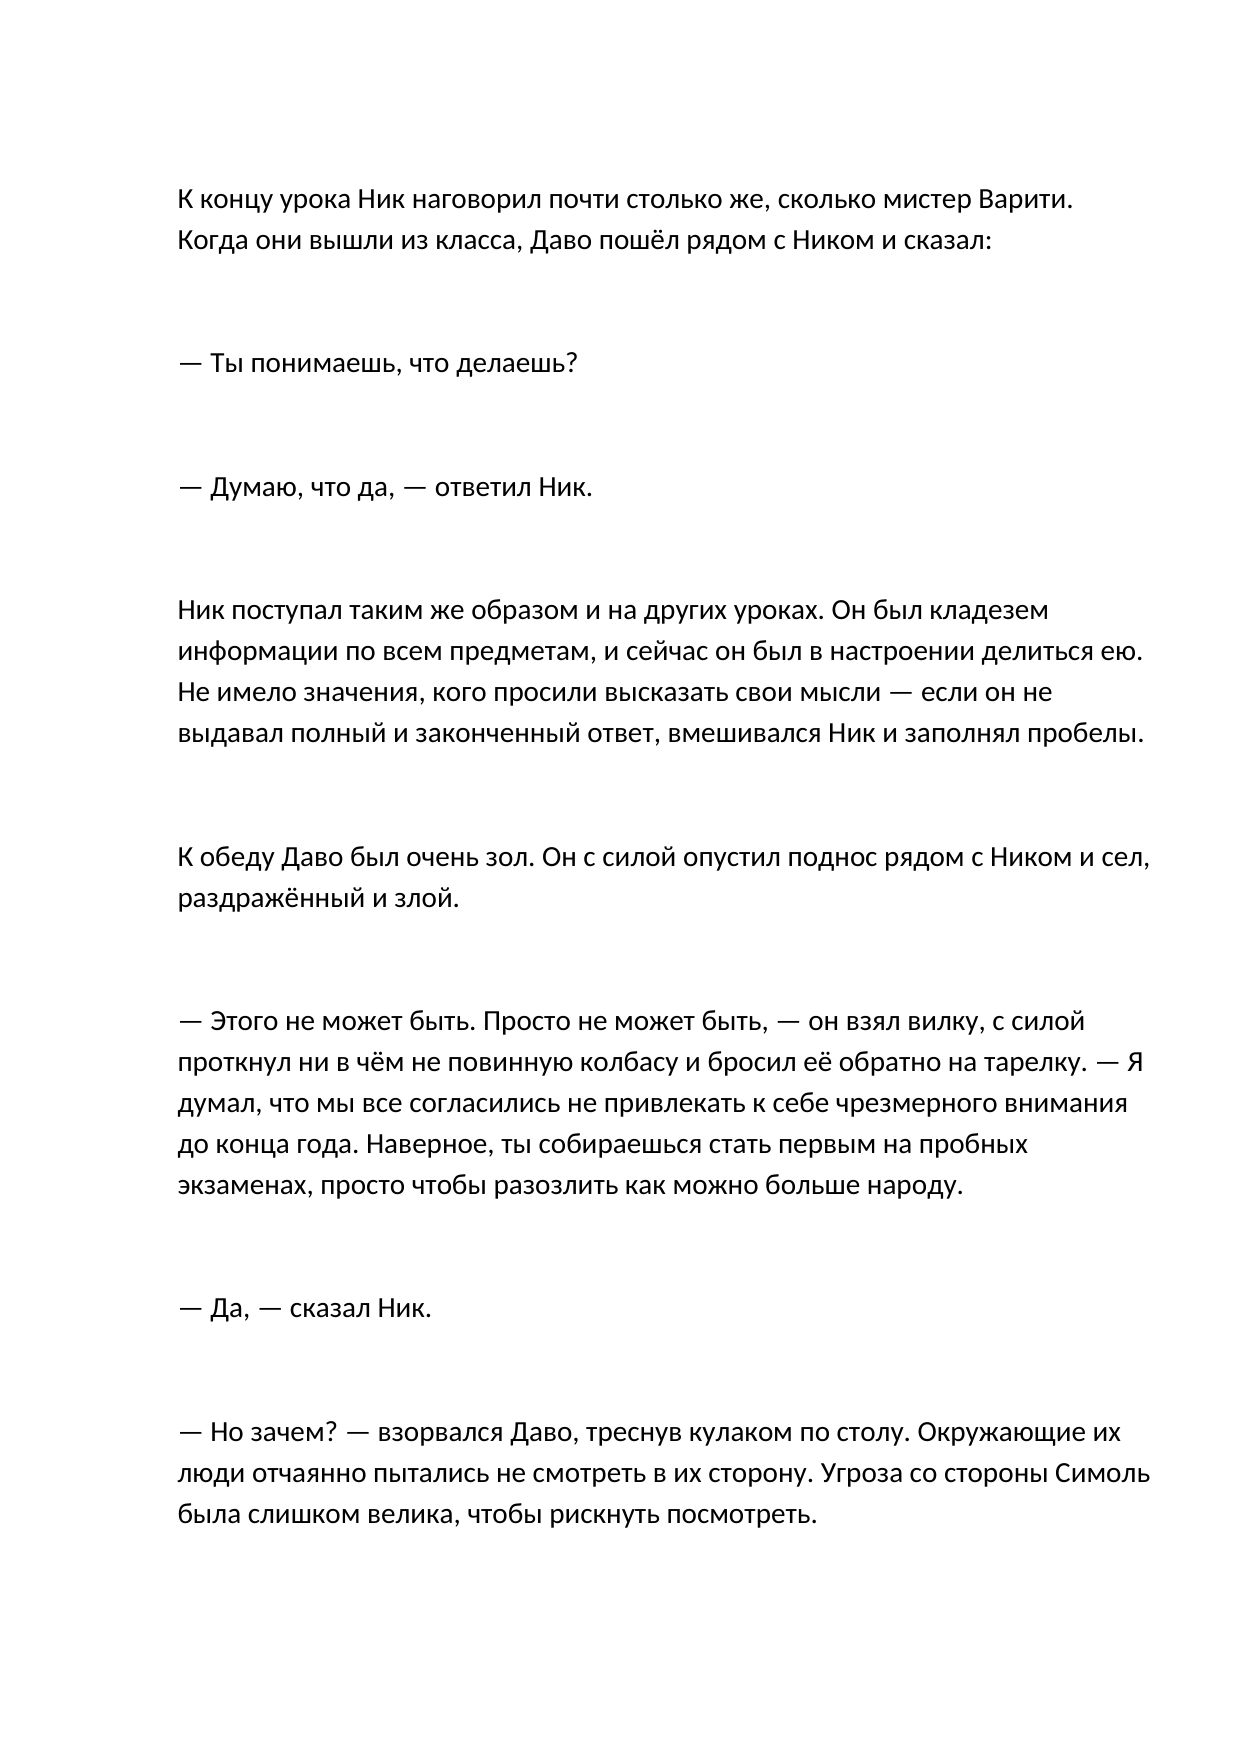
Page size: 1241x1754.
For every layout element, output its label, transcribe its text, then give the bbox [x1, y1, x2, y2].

text К концу урока Ник наговорил почти столько же, сколько мистер Варити. Когда они вышли из класса, Даво пошёл рядом с Ником и сказал: [177, 180, 1152, 256]
text — Но зачем? — взорвался Даво, треснув кулаком по столу. Окружающие их люди отчаянно пытались не смотреть в их сторону. Угроза со стороны Симоль была слишком велика, чтобы рискнуть посмотреть. [177, 1413, 1152, 1531]
text К обеду Даво был очень зол. Он с силой опустил поднос рядом с Ником и сел, раздражённый и злой. [177, 838, 1152, 914]
text — Да, — сказал Ник. [177, 1289, 1152, 1325]
text — Думаю, что да, — ответил Ник. [177, 468, 1152, 503]
text — Этого не может быть. Просто не может быть, — он взял вилку, с силой проткнул ни в чём не повинную колбасу и бросил её обратно на тарелку. — Я думал, что мы все согласились не привлекать к себе чрезмерного внимания до конца года. Наверное, ты собираешься стать первым на пробных экзаменах, просто чтобы разозлить как можно больше народу. [177, 1002, 1152, 1202]
text Ник поступал таким же образом и на других уроках. Он был кладезем информации по всем предметам, и сейчас он был в настроении делиться ею. Не имело значения, кого просили высказать свои мысли — если он не выдавал полный и законченный ответ, вмешивался Ник и заполнял пробелы. [177, 591, 1152, 750]
text — Ты понимаешь, что делаешь? [177, 344, 1152, 380]
